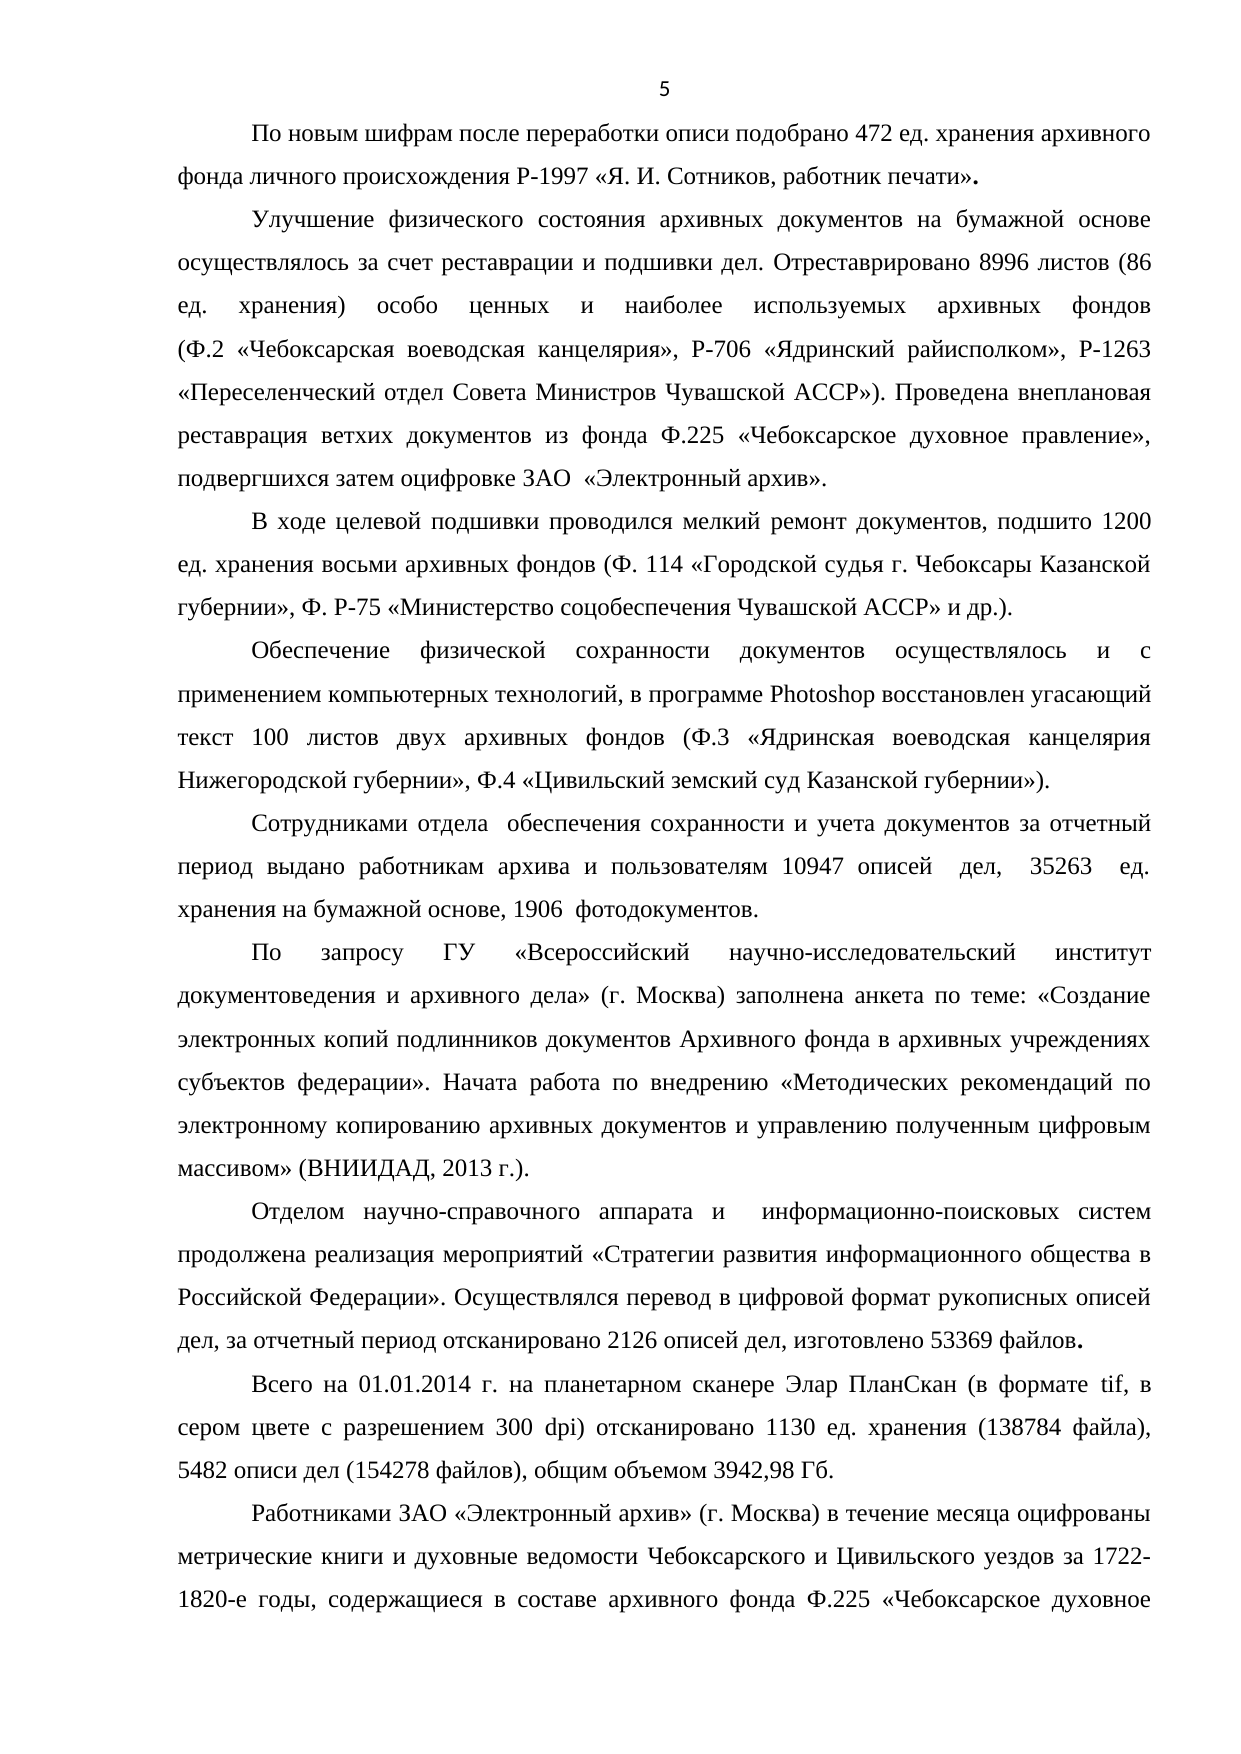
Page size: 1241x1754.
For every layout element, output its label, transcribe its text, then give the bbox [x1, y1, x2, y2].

text Улучшение физического состояния архивных документов на бумажной основе осуществлялось за счет реставрации и подшивки дел. Отреставрировано 8996 листов (86 ед. хранения) особо ценных и наиболее используемых архивных фондов (Ф.2 «Чебоксарская воеводская канцелярия», Р-706 «Ядринский райисполком», Р-1263 «Переселенческий отдел Совета Министров Чувашской АССР»). Проведена внеплановая реставрация ветхих документов из фонда Ф.225 «Чебоксарское духовное правление», подвергшихся затем оцифровке ЗАО «Электронный архив». [177, 204, 1152, 492]
text Всего на 01.01.2014 г. на планетарном сканере Элар ПланСкан (в формате tif, в сером цвете с разрешением 300 dpi) отсканировано 1130 ед. хранения (138784 файла), 5482 описи дел (154278 файлов), общим объемом 3942,98 Гб. [177, 1369, 1152, 1484]
text Сотрудниками отдела обеспечения сохранности и учета документов за отчетный период выдано работникам архива и пользователям 10947 описей дел, 35263 ед. хранения на бумажной основе, 1906 фотодокументов. [177, 808, 1152, 923]
text Обеспечение физической сохранности документов осуществлялось и с применением компьютерных технологий, в программе Photoshop восстановлен угасающий текст 100 листов двух архивных фондов (Ф.3 «Ядринская воеводская канцелярия Нижегородской губернии», Ф.4 «Цивильский земский суд Казанской губернии»). [177, 636, 1152, 794]
text По новым шифрам после переработки описи подобрано 472 ед. хранения архивного фонда личного происхождения Р-1997 «Я. И. Сотников, работник печати». [177, 118, 1152, 190]
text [177, 1498, 1152, 1613]
text Отделом научно-справочного аппарата и информационно-поисковых систем продолжена реализация мероприятий «Стратегии развития информационного общества в Российской Федерации». Осуществлялся перевод в цифровой формат рукописных описей дел, за отчетный период отсканировано 2126 описей дел, изготовлено 53369 файлов. [177, 1196, 1152, 1354]
text По запросу ГУ «Всероссийский научно-исследовательский институт документоведения и архивного дела» (г. Москва) заполнена анкета по теме: «Создание электронных копий подлинников документов Архивного фонда в архивных учреждениях субъектов федерации». Начата работа по внедрению «Методических рекомендаций по электронному копированию архивных документов и управлению полученным цифровым массивом» (ВНИИДАД, 2013 г.). [177, 937, 1152, 1182]
text В ходе целевой подшивки проводился мелкий ремонт документов, подшито 1200 ед. хранения восьми архивных фондов (Ф. 114 «Городской судья г. Чебоксары Казанской губернии», Ф. Р-75 «Министерство соцобеспечения Чувашской АССР» и др.). [177, 506, 1152, 621]
